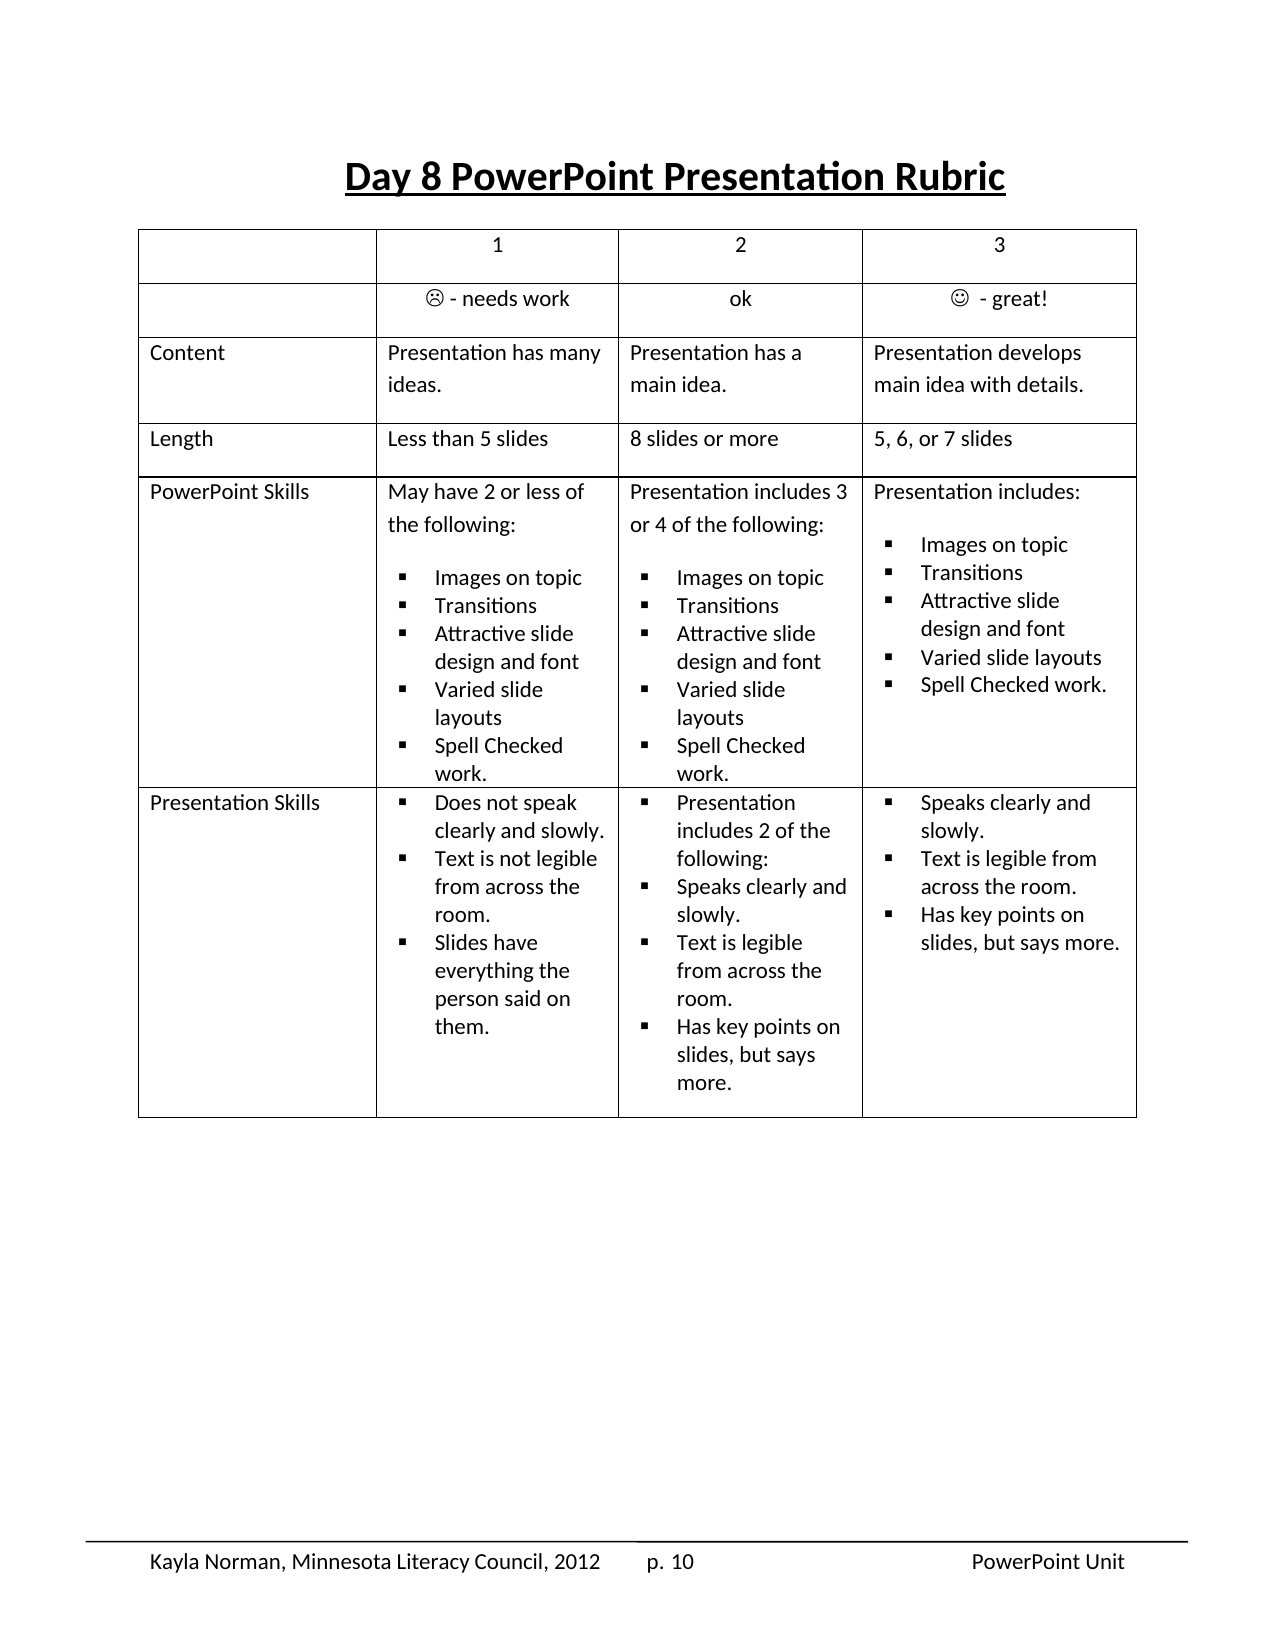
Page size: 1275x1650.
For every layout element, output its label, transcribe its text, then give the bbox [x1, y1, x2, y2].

table_header [139, 230, 376, 283]
table_cell - needs work [377, 284, 618, 337]
table_cell Speaks clearly and slowly. Text is legible from across the room. Has key points on slides, but says more. [863, 788, 1136, 1117]
table_cell Content [139, 338, 376, 423]
table_cell Less than 5 slides [377, 424, 618, 476]
text Day 8 PowerPoint Presentation Rubric [150, 150, 1125, 201]
table_cell 5, 6, or 7 slides [863, 424, 1136, 476]
table_header 3 [863, 230, 1136, 283]
table_cell - great! [863, 284, 1136, 337]
table_cell Presentation has a main idea. [619, 338, 862, 423]
table_cell Presentation includes 2 of the following: Speaks clearly and slowly. Text is legible from across the room. Has key points on slides, but says more. [619, 788, 862, 1117]
table_cell PowerPoint Skills [139, 478, 376, 787]
table_cell Presentation develops main idea with details. [863, 338, 1136, 423]
table_cell ok [619, 284, 862, 337]
table_cell May have 2 or less of the following: Images on topic Transitions Attractive slide design and font Varied slide layouts Spell Checked work. [377, 478, 618, 787]
table_cell Presentation includes 3 or 4 of the following: Images on topic Transitions Attractive slide design and font Varied slide layouts Spell Checked work. [619, 478, 862, 787]
table_cell 8 slides or more [619, 424, 862, 476]
table_cell Length [139, 424, 376, 476]
table_cell [139, 284, 376, 337]
table_cell Presentation includes: Images on topic Transitions Attractive slide design and font Varied slide layouts Spell Checked work. [863, 478, 1136, 787]
table_cell Does not speak clearly and slowly. Text is not legible from across the room. Slides have everything the person said on them. [377, 788, 618, 1117]
table_header 1 [377, 230, 618, 283]
table_cell Presentation has many ideas. [377, 338, 618, 423]
table_cell Presentation Skills [139, 788, 376, 1117]
table_header 2 [619, 230, 862, 283]
